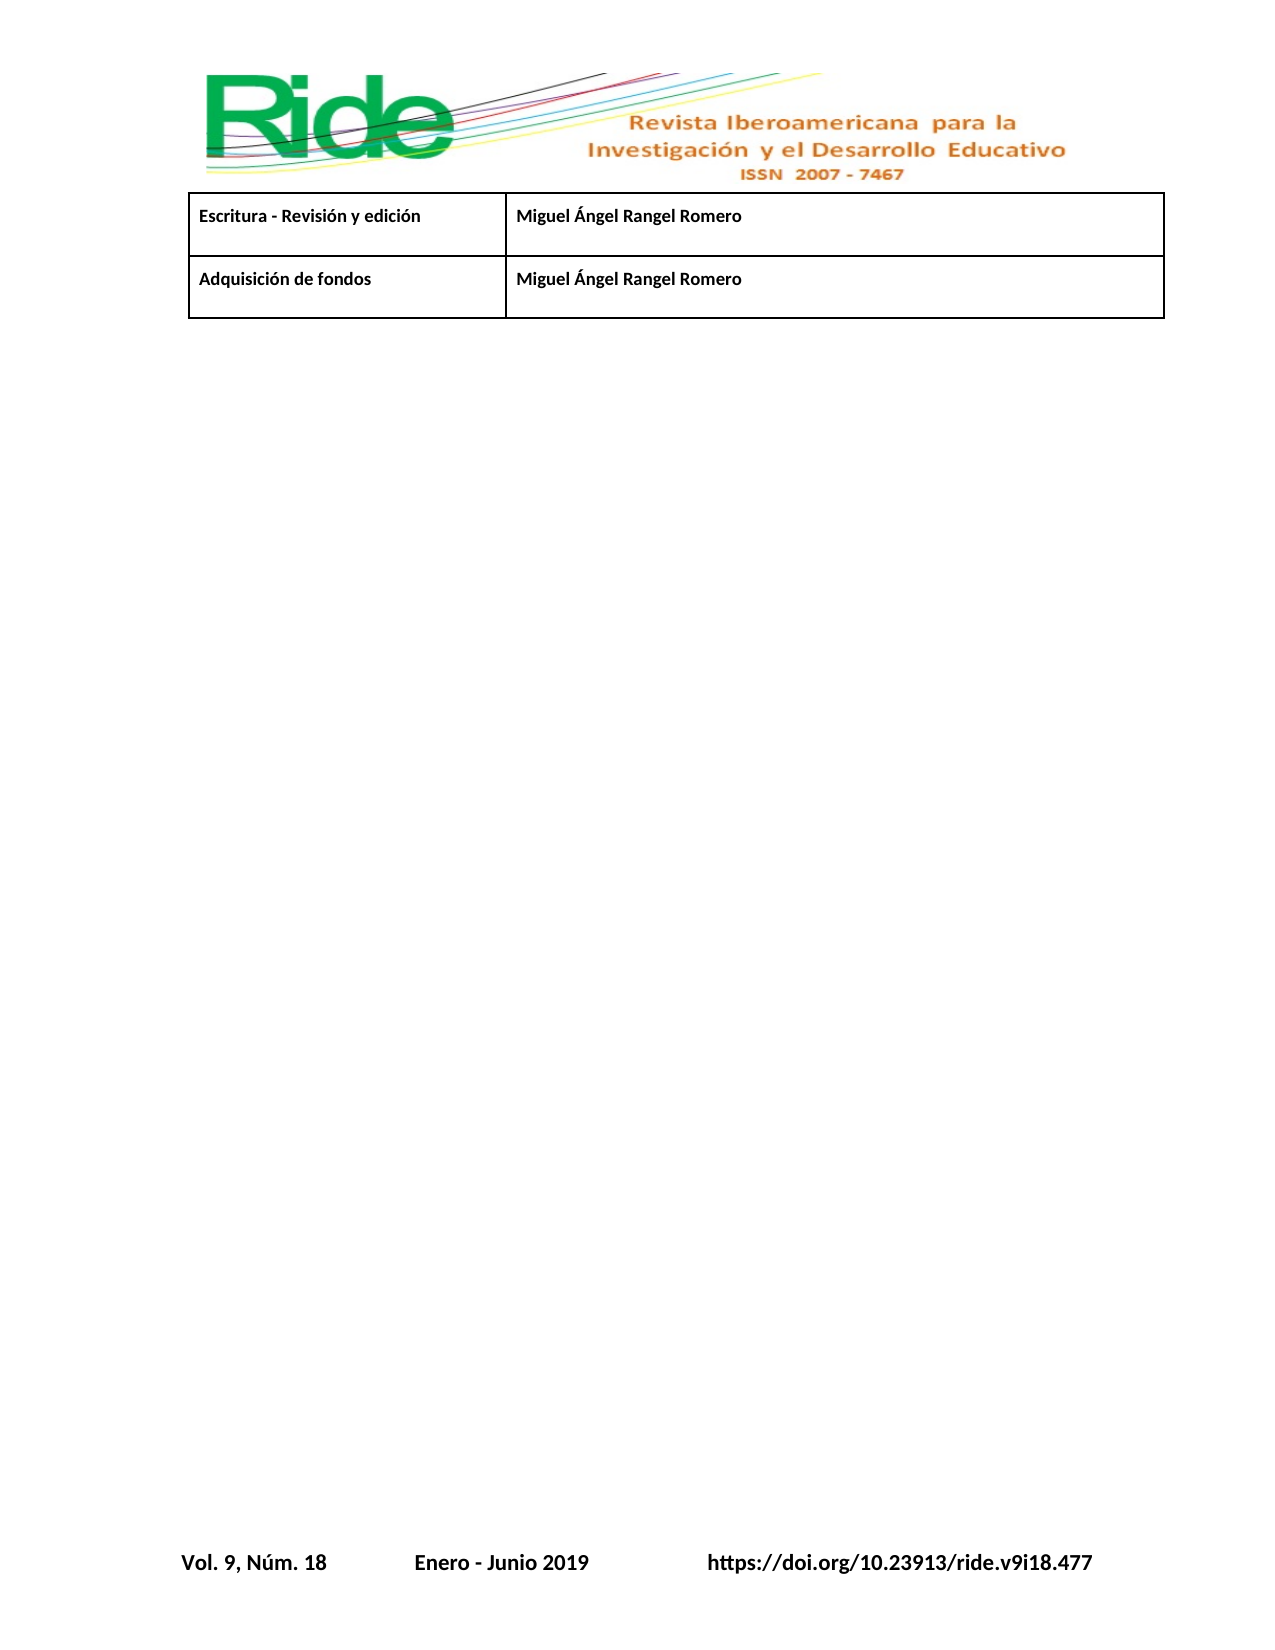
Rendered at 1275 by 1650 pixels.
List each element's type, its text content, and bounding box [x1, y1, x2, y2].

table_cell Miguel Ángel Rangel Romero [507, 257, 1163, 317]
table_cell Adquisición de fondos [190, 257, 505, 317]
picture [206, 73, 1069, 184]
table_cell Escritura - Revisión y edición [190, 194, 505, 254]
table_cell Miguel Ángel Rangel Romero [507, 194, 1163, 254]
